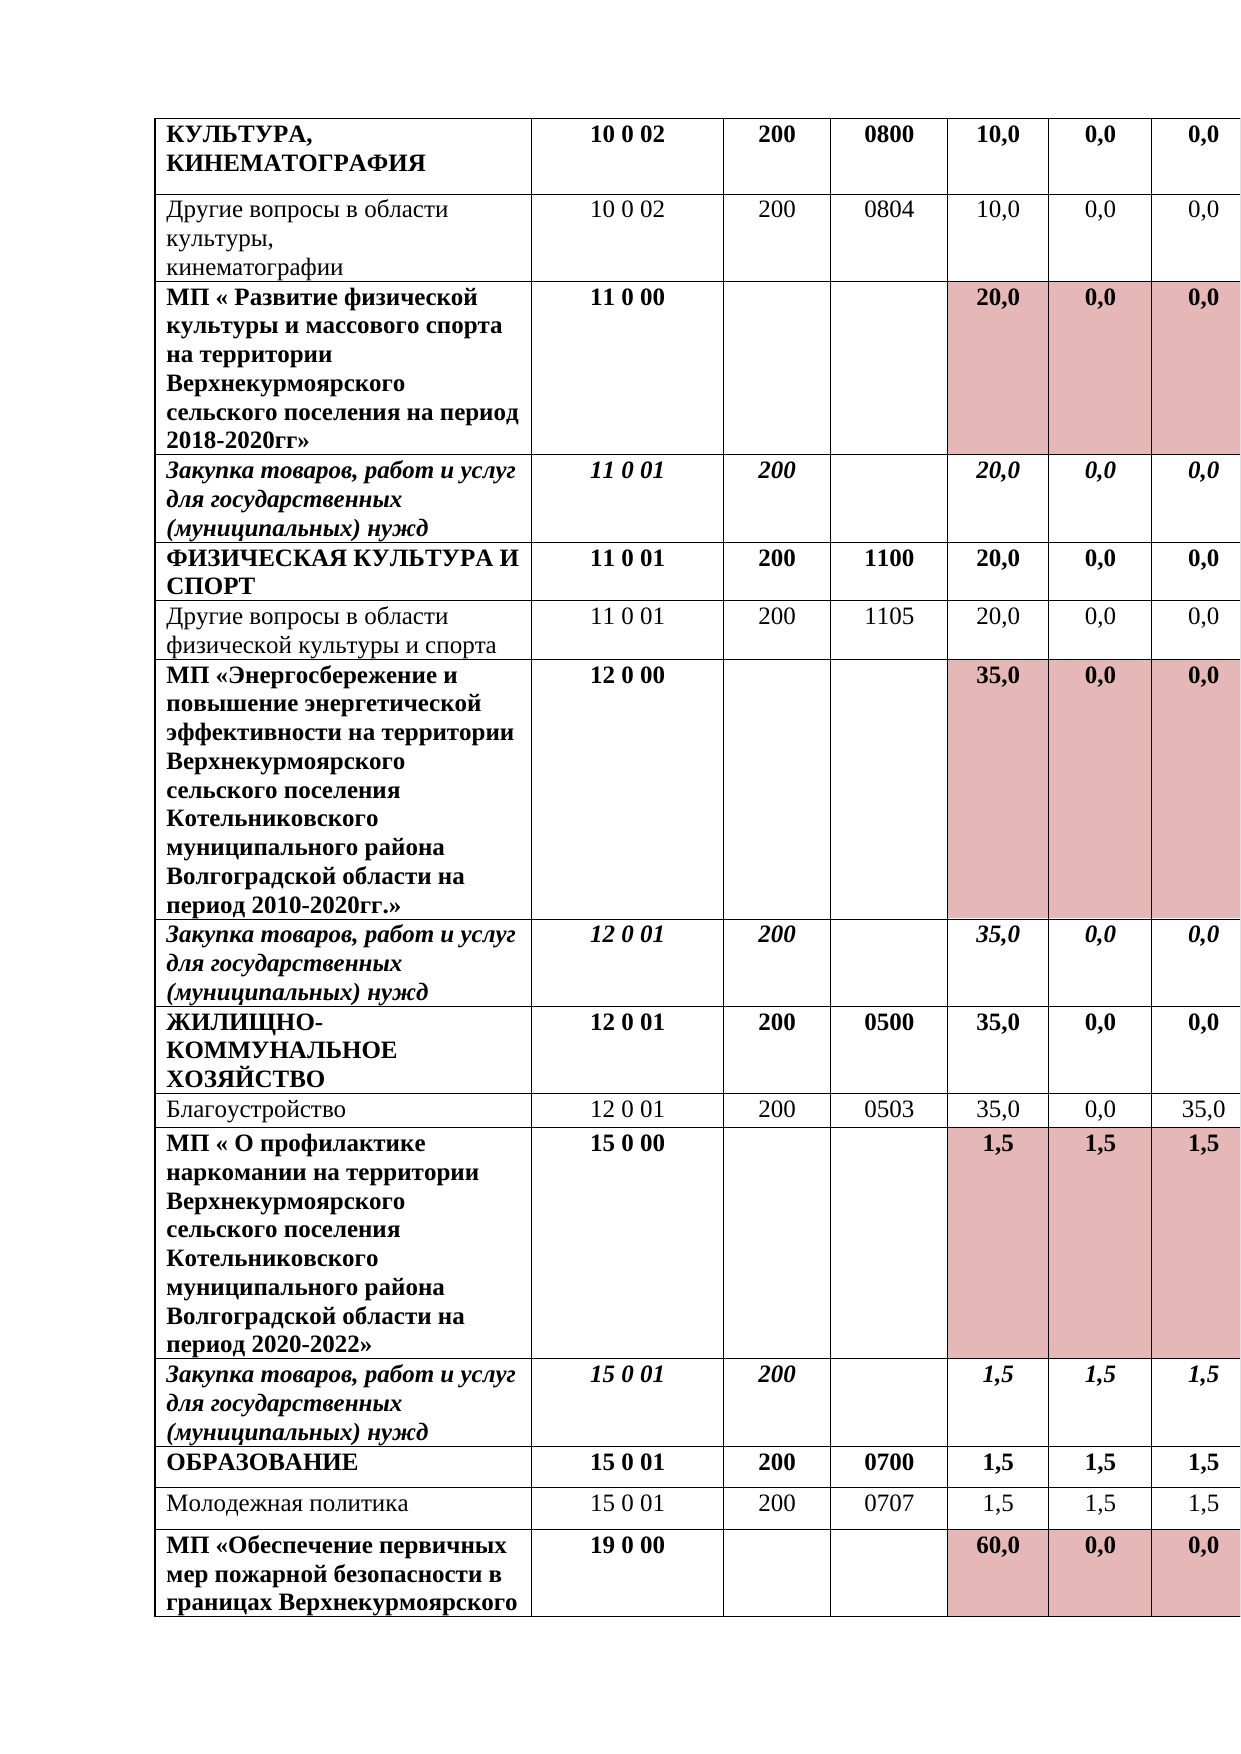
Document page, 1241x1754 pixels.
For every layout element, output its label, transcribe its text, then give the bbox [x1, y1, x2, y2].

table_cell 1,5 [948, 1447, 1048, 1487]
table_cell 200 [724, 1094, 830, 1127]
table_cell 12 0 01 [532, 1094, 723, 1127]
table_cell 35,0 [1152, 1094, 1240, 1127]
table_cell Молодежная политика [156, 1488, 531, 1529]
table_cell 15 0 01 [532, 1488, 723, 1529]
table_cell 200 [724, 1447, 830, 1487]
table_cell 35,0 [948, 660, 1048, 918]
table_cell 11 0 00 [532, 282, 723, 454]
table_cell 0,0 [1049, 455, 1151, 542]
table_cell 1,5 [948, 1488, 1048, 1529]
table_cell 0,0 [1152, 601, 1240, 659]
table_cell 0700 [831, 1447, 947, 1487]
table_cell 0,0 [1049, 920, 1151, 1006]
table_cell 15 0 01 [532, 1359, 723, 1446]
table_cell ФИЗИЧЕСКАЯ КУЛЬТУРА И СПОРТ [156, 543, 531, 600]
table_cell [831, 282, 947, 454]
table_cell [831, 1359, 947, 1446]
table_cell 1,5 [1152, 1359, 1240, 1446]
table_cell 0,0 [1152, 920, 1240, 1006]
table_cell 11 0 01 [532, 601, 723, 659]
table_cell 10 0 02 [532, 195, 723, 281]
table_cell [724, 660, 830, 918]
table_cell [724, 282, 830, 454]
table_cell 0,0 [1049, 543, 1151, 600]
table_cell 1,5 [1049, 1488, 1151, 1529]
table_cell 0,0 [1049, 1094, 1151, 1127]
table_cell 0,0 [1049, 282, 1151, 454]
table_cell 10,0 [948, 195, 1048, 281]
table_cell 12 0 01 [532, 920, 723, 1006]
table_cell [831, 455, 947, 542]
table_cell 0,0 [1049, 119, 1151, 193]
table_cell Закупка товаров, работ и услуг для государственных (муниципальных) нужд [156, 455, 531, 542]
table_cell ЖИЛИЩНО-КОММУНАЛЬНОЕ ХОЗЯЙСТВО [156, 1007, 531, 1093]
table_cell 20,0 [948, 543, 1048, 600]
table_cell 0,0 [1049, 1530, 1151, 1616]
table_cell 200 [724, 1007, 830, 1093]
table_cell Закупка товаров, работ и услуг для государственных (муниципальных) нужд [156, 1359, 531, 1446]
table_cell 35,0 [948, 920, 1048, 1006]
table_cell 0,0 [1152, 1007, 1240, 1093]
table_cell 0804 [831, 195, 947, 281]
table_cell 1,5 [948, 1359, 1048, 1446]
table_cell 20,0 [948, 455, 1048, 542]
table_cell МП « О профилактике наркомании на территории Верхнекурмоярского сельского поселения Котельниковского муниципального района Волгоградской области на период 2020-2022» [156, 1128, 531, 1358]
table_cell МП «Энергосбережение и повышение энергетической эффективности на территории Верхнекурмоярского сельского поселения Котельниковского муниципального района Волгоградской области на период 2010-2020гг.» [156, 660, 531, 918]
table_cell [724, 1530, 830, 1616]
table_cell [156, 1530, 531, 1616]
table_cell 0707 [831, 1488, 947, 1529]
table_cell 200 [724, 455, 830, 542]
table_cell 12 0 01 [532, 1007, 723, 1093]
table_cell 0,0 [1152, 119, 1240, 193]
table_cell 11 0 01 [532, 543, 723, 600]
table_cell 0500 [831, 1007, 947, 1093]
table_cell [831, 660, 947, 918]
table_cell 15 0 00 [532, 1128, 723, 1358]
table_cell 19 0 00 [532, 1530, 723, 1616]
table_cell 0,0 [1152, 660, 1240, 918]
table_cell 0,0 [1152, 1530, 1240, 1616]
table_cell 0,0 [1049, 1007, 1151, 1093]
table_cell 35,0 [948, 1094, 1048, 1127]
table_cell 1105 [831, 601, 947, 659]
table_cell 0,0 [1152, 543, 1240, 600]
table_cell 12 0 00 [532, 660, 723, 918]
table_cell 200 [724, 195, 830, 281]
table_cell КУЛЬТУРА, КИНЕМАТОГРАФИЯ [156, 119, 531, 193]
table_cell [724, 1128, 830, 1358]
table_cell 0,0 [1152, 282, 1240, 454]
table_cell 200 [724, 119, 830, 193]
table_cell 20,0 [948, 601, 1048, 659]
table_cell 1,5 [1152, 1447, 1240, 1487]
table_cell 0,0 [1049, 601, 1151, 659]
table_cell 1,5 [948, 1128, 1048, 1358]
table_cell 11 0 01 [532, 455, 723, 542]
table_cell 20,0 [948, 282, 1048, 454]
table_cell 1,5 [1049, 1447, 1151, 1487]
table_cell 60,0 [948, 1530, 1048, 1616]
table_cell 200 [724, 1488, 830, 1529]
table_cell 10 0 02 [532, 119, 723, 193]
table_cell 200 [724, 601, 830, 659]
table_cell Закупка товаров, работ и услуг для государственных (муниципальных) нужд [156, 920, 531, 1006]
table_cell [831, 1128, 947, 1358]
table_cell 1,5 [1152, 1488, 1240, 1529]
table_cell ОБРАЗОВАНИЕ [156, 1447, 531, 1487]
table_cell 0,0 [1049, 660, 1151, 918]
table_cell [831, 920, 947, 1006]
table_cell 0503 [831, 1094, 947, 1127]
table_cell 200 [724, 920, 830, 1006]
table_cell 0,0 [1049, 195, 1151, 281]
table_cell Другие вопросы в области физической культуры и спорта [156, 601, 531, 659]
table_cell Благоустройство [156, 1094, 531, 1127]
table_cell 1,5 [1049, 1359, 1151, 1446]
table_cell 200 [724, 543, 830, 600]
table_cell 10,0 [948, 119, 1048, 193]
table_cell [831, 1530, 947, 1616]
table_cell 35,0 [948, 1007, 1048, 1093]
table_cell 0,0 [1152, 195, 1240, 281]
table_cell 0800 [831, 119, 947, 193]
table_cell 1,5 [1049, 1128, 1151, 1358]
table_cell МП « Развитие физической культуры и массового спорта на территории Верхнекурмоярского сельского поселения на период 2018-2020гг» [156, 282, 531, 454]
table_cell 0,0 [1152, 455, 1240, 542]
table_cell 1,5 [1152, 1128, 1240, 1358]
table_cell 1100 [831, 543, 947, 600]
table_cell Другие вопросы в области культуры, кинематографии [156, 195, 531, 281]
table_cell 200 [724, 1359, 830, 1446]
table_cell 15 0 01 [532, 1447, 723, 1487]
